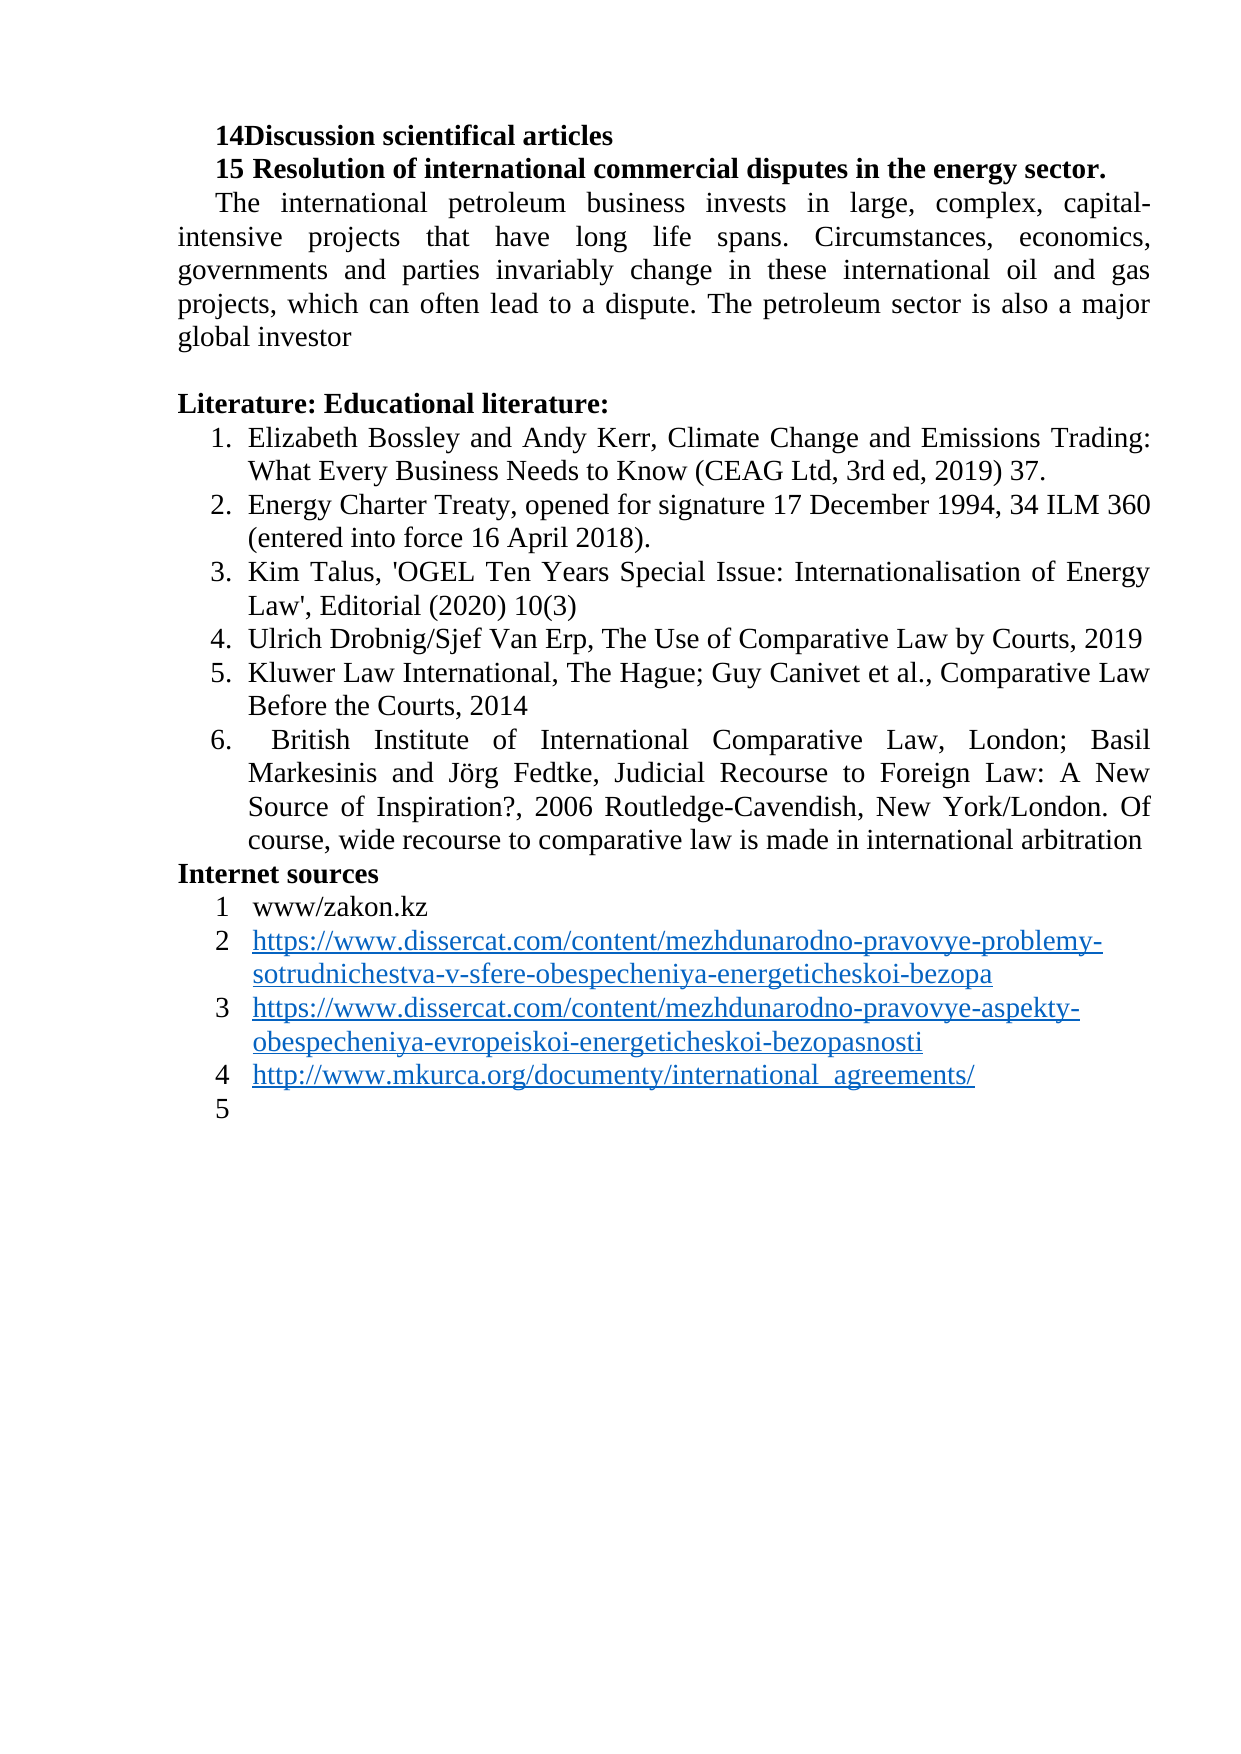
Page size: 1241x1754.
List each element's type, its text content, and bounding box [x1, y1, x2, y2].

list Kim Talus, 'OGEL Ten Years Special Issue: Internationalisation of Energy Law', Editorial (2020) 10(3) [210, 554, 1152, 621]
text Internet sources [177, 856, 1152, 889]
list http://www.mkurca.org/documenty/international_agreements/ [215, 1057, 1152, 1091]
text The international petroleum business invests in large, complex, capital-intensive projects that have long life spans. Circumstances, economics, governments and parties invariably change in these international oil and gas projects, which can often lead to a dispute. The petroleum sector is also a major global investor [177, 185, 1152, 353]
list British Institute of International Comparative Law, London; Basil Markesinis and Jörg Fedtke, Judicial Recourse to Foreign Law: A New Source of Inspiration?, 2006 Routledge-Cavendish, New York/London. Of course, wide recourse to comparative law is made in international arbitration [210, 722, 1152, 856]
text Literature: Educational literature: [177, 386, 1152, 420]
list Kluwer Law International, The Hague; Guy Canivet et al., Comparative Law Before the Courts, 2014 [210, 655, 1152, 722]
list Ulrich Drobnig/Sjef Van Erp, The Use of Comparative Law by Courts, 2019 [210, 621, 1152, 655]
text 14Discussion scientifical articles [215, 118, 1152, 152]
list Elizabeth Bossley and Andy Kerr, Climate Change and Emissions Trading: What Every Business Needs to Know (CEAG Ltd, 3rd ed, 2019) 37. [210, 420, 1152, 487]
list Resolution of international commercial disputes in the energy sector. [215, 152, 1152, 185]
list Energy Charter Treaty, opened for signature 17 December 1994, 34 ILM 360 (entered into force 16 April 2018). [210, 487, 1152, 554]
list www/zakon.kz [215, 889, 1152, 923]
list https://www.dissercat.com/content/mezhdunarodno-pravovye-aspekty-obespecheniya-evropeiskoi-energeticheskoi-bezopasnosti [215, 990, 1152, 1057]
list https://www.dissercat.com/content/mezhdunarodno-pravovye-problemy-sotrudnichestva-v-sfere-obespecheniya-energeticheskoi-bezopa [215, 923, 1152, 990]
